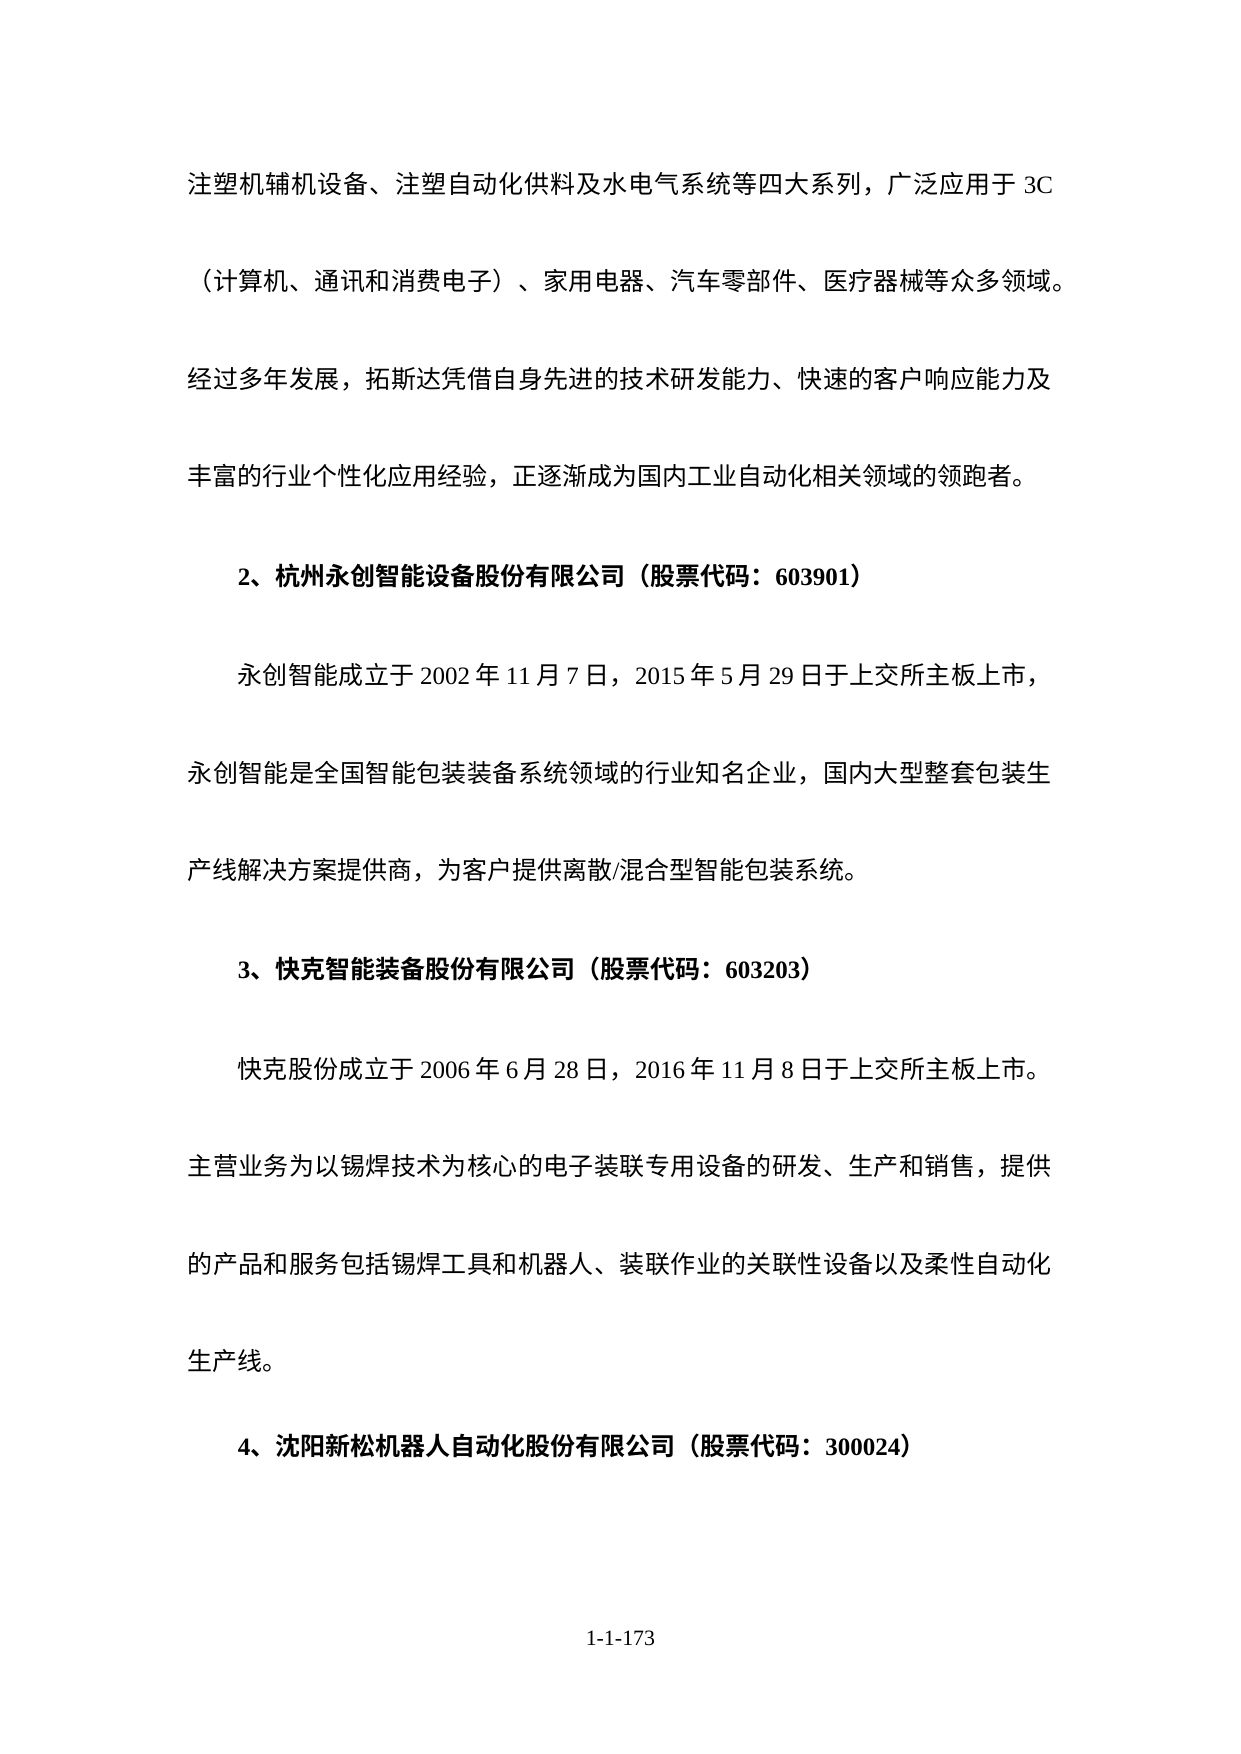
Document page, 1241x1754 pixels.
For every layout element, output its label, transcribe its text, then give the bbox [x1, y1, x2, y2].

text 快克股份成立于2006年6月28日，2016年11月8日于上交所主板上市。主营业务为以锡焊技术为核心的电子装联专用设备的研发、生产和销售，提供的产品和服务包括锡焊工具和机器人、装联作业的关联性设备以及柔性自动化生产线。 [187, 1035, 1053, 1392]
text 永创智能成立于2002年11月7日，2015年5月29日于上交所主板上市，永创智能是全国智能包装装备系统领域的行业知名企业，国内大型整套包装生产线解决方案提供商，为客户提供离散/混合型智能包装系统。 [187, 641, 1053, 901]
text 4、沈阳新松机器人自动化股份有限公司（股票代码：300024） [187, 1427, 1053, 1463]
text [187, 150, 1053, 507]
text 3、快克智能装备股份有限公司（股票代码：603203） [187, 936, 1053, 1001]
text 2、杭州永创智能设备股份有限公司（股票代码：603901） [187, 542, 1053, 607]
